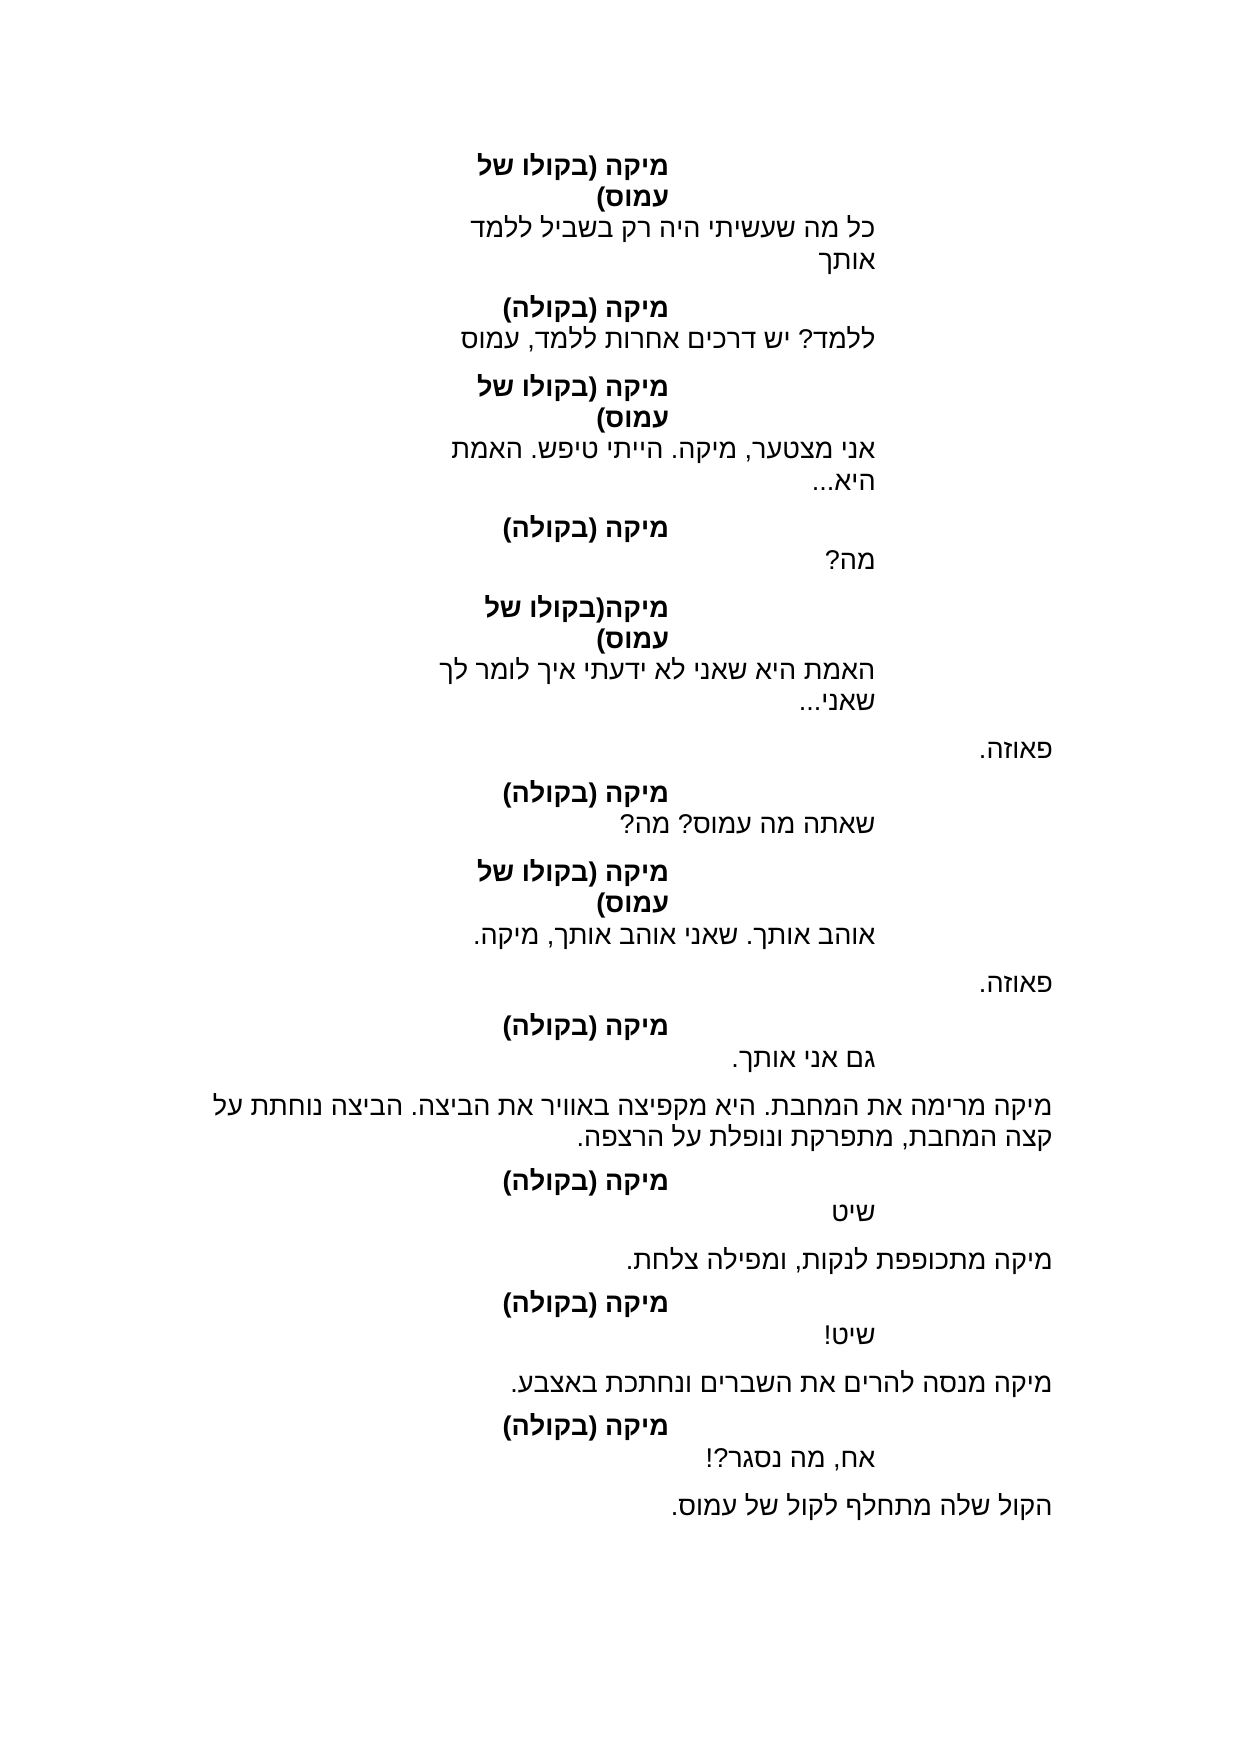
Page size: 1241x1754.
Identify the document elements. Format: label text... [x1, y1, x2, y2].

text מיקה (בקולה) [412, 292, 669, 323]
text האמת היא שאני לא ידעתי איך לומר לך שאני... [406, 654, 876, 717]
text מיקה מנסה להרים את השברים ונחתכת באצבע. [187, 1367, 1053, 1398]
text אני מצטער, מיקה. הייתי טיפש. האמת היא... [406, 433, 876, 496]
text גם אני אותך. [406, 1042, 876, 1073]
text פאוזה. [187, 967, 1053, 998]
text מיקה (בקולה) [412, 1287, 669, 1319]
text אוהב אותך. שאני אוהב אותך, מיקה. [406, 919, 876, 950]
text ללמד? יש דרכים אחרות ללמד, עמוס [406, 323, 876, 354]
text מיקה (בקולה) [412, 777, 669, 808]
text כל מה שעשיתי היה רק בשביל ללמד אותך [406, 212, 876, 275]
text שאתה מה עמוס? מה? [406, 808, 876, 839]
text פאוזה. [187, 733, 1053, 764]
text מיקה (בקולו של עמוס) [412, 856, 669, 919]
text מה? [406, 544, 876, 575]
text מיקה (בקולה) [412, 1010, 669, 1042]
text מיקה (בקולה) [412, 1410, 669, 1442]
text מיקה מרימה את המחבת. היא מקפיצה באוויר את הביצה. הביצה נוחתת על קצה המחבת, מתפרקת ונופלת על הרצפה. [187, 1089, 1053, 1152]
text שיט! [406, 1319, 876, 1350]
text מיקה(בקולו של עמוס) [412, 592, 669, 654]
text מיקה (בקולה) [412, 1164, 669, 1196]
text מיקה (בקולו של עמוס) [412, 371, 669, 433]
text הקול שלה מתחלף לקול של עמוס. [187, 1489, 1053, 1521]
text מיקה (בקולו של עמוס) [412, 150, 669, 212]
text שיט [406, 1196, 876, 1227]
text מיקה מתכופפת לנקות, ומפילה צלחת. [187, 1244, 1053, 1275]
text מיקה (בקולה) [412, 512, 669, 544]
text אח, מה נסגר?! [406, 1442, 876, 1473]
